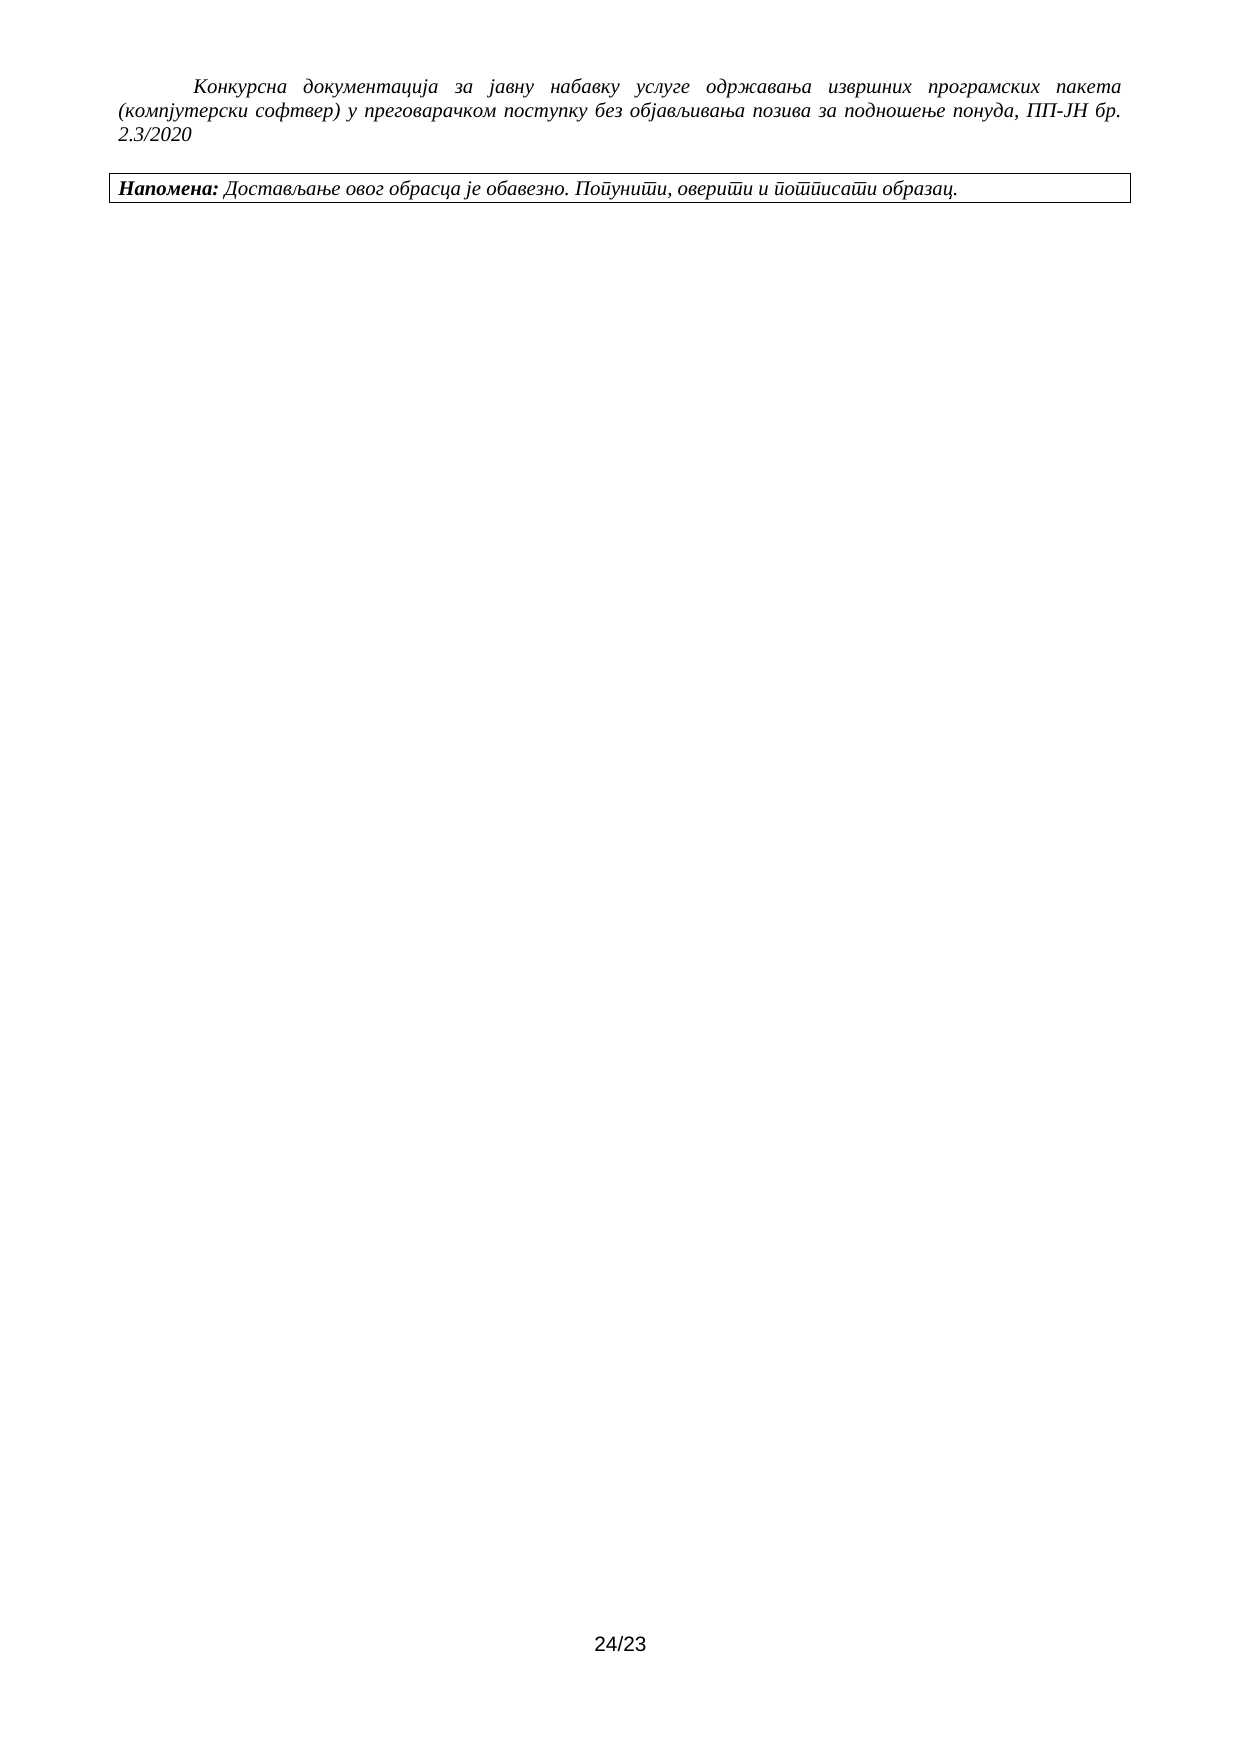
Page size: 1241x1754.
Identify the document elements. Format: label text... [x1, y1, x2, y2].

list Напомена: Достављање овог обрасца је обавезно. Попунити, оверити и потписати образац. [110, 174, 1130, 202]
